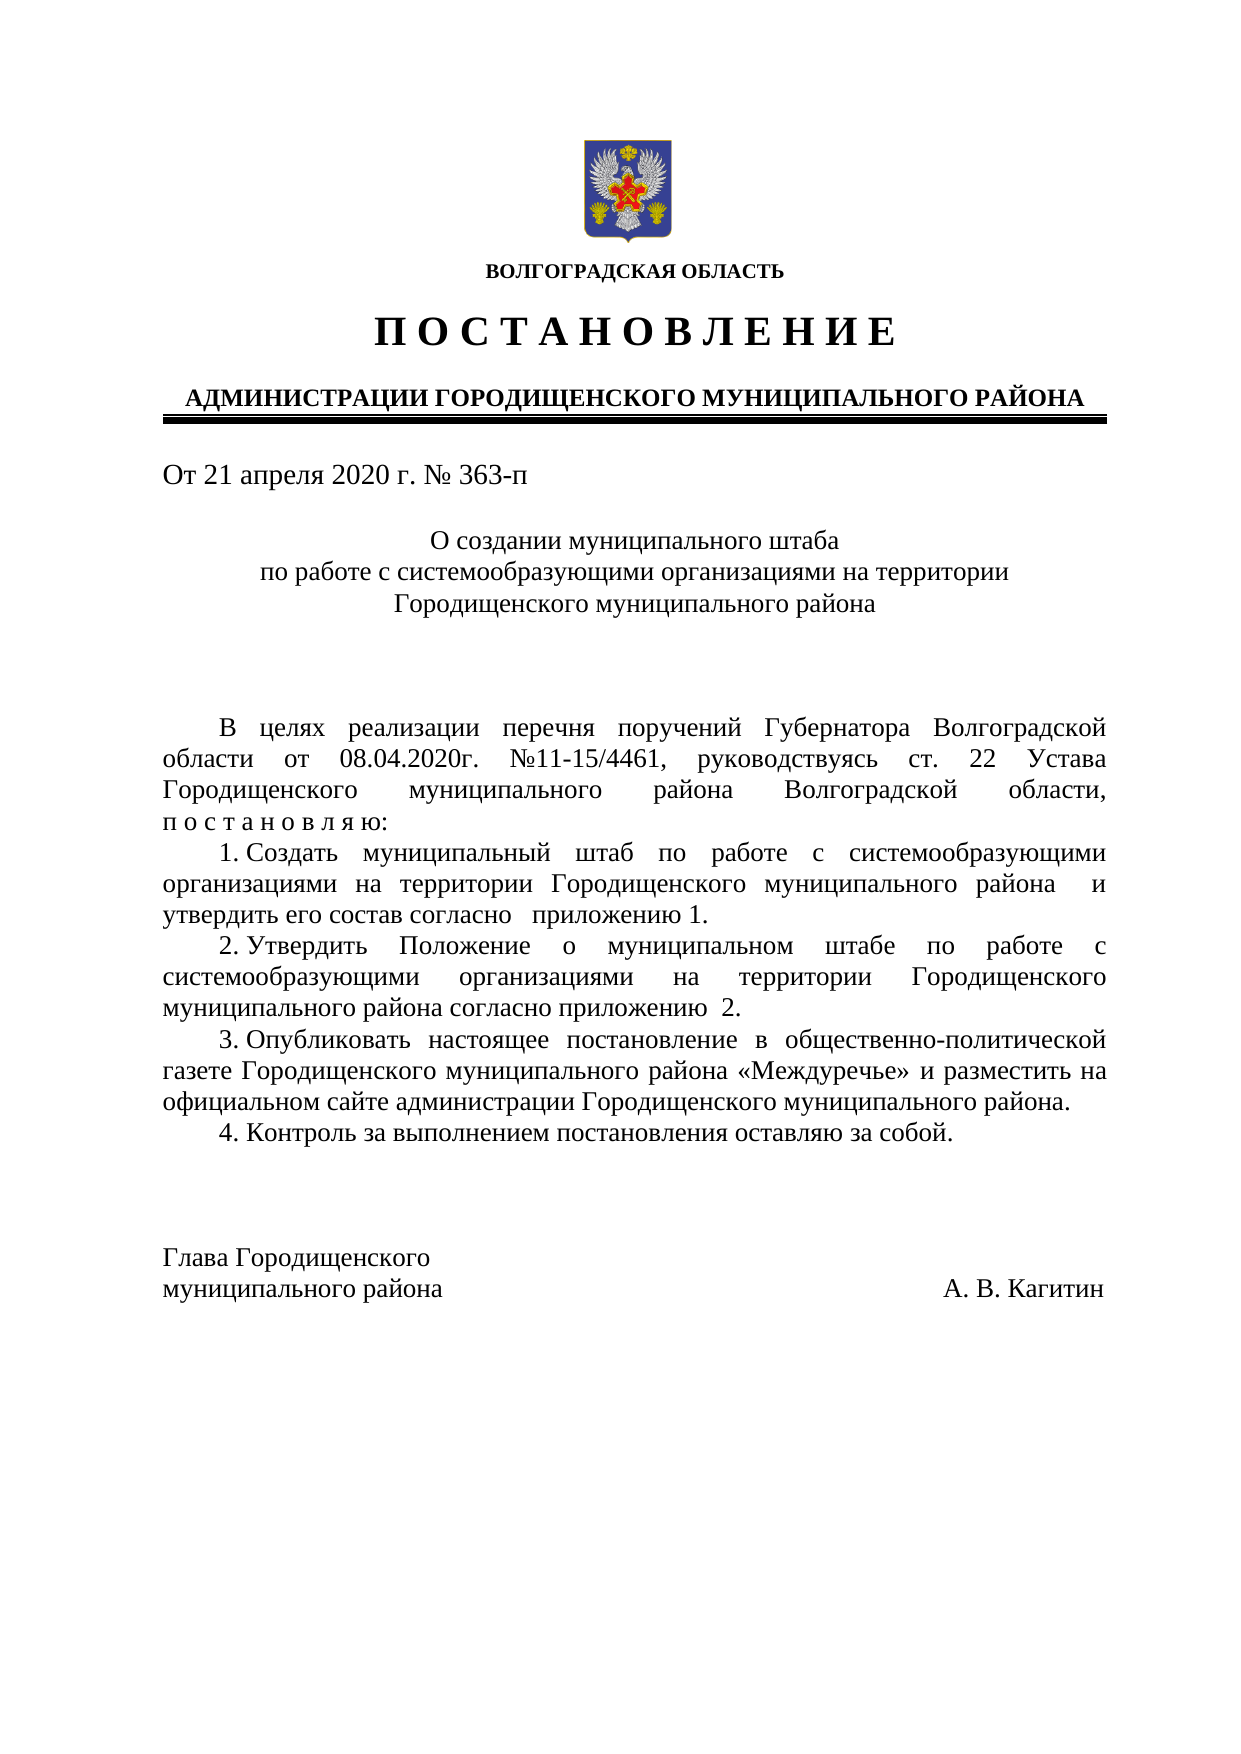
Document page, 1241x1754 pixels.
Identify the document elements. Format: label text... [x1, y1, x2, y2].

title по работе с системообразующими организациями на территории [162, 556, 1107, 587]
text 3. Опубликовать настоящее постановление в общественно-политической газете Городищенского муниципального района «Междуречье» и разместить на официальном сайте администрации Городищенского муниципального района. [162, 1023, 1107, 1116]
picture [584, 140, 672, 243]
subtitle АДМИНИСТРАЦИИ ГОРОДИЩЕНСКОГО МУНИЦИПАЛЬНОГО РАЙОНА [162, 383, 1107, 424]
text 2. Утвердить Положение о муниципальном штабе по работе с системообразующими организациями на территории Городищенского муниципального района согласно приложению 2. [162, 929, 1107, 1023]
text Глава Городищенского [162, 1241, 1107, 1272]
text муниципального района А. В. Кагитин [162, 1272, 1107, 1303]
title О создании муниципального штаба [162, 524, 1107, 556]
text От 21 апреля 2020 г. № 363-п [162, 457, 1107, 491]
text ВОЛГОГРАДСКАЯ ОБЛАСТЬ [162, 259, 1107, 283]
text В целях реализации перечня поручений Губернатора Волгоградской области от 08.04.2020г. №11-15/4461, руководствуясь ст. 22 Устава Городищенского муниципального района Волгоградской области, п о с т а н о в л я ю: [162, 711, 1107, 836]
text 4. Контроль за выполнением постановления оставляю за собой. [162, 1116, 1107, 1147]
title Городищенского муниципального района [162, 587, 1107, 618]
text 1. Создать муниципальный штаб по работе с системообразующими организациями на территории Городищенского муниципального района и утвердить его состав согласно приложению 1. [162, 836, 1107, 929]
subtitle П О С Т А Н О В Л Е Н И Е [162, 307, 1107, 355]
